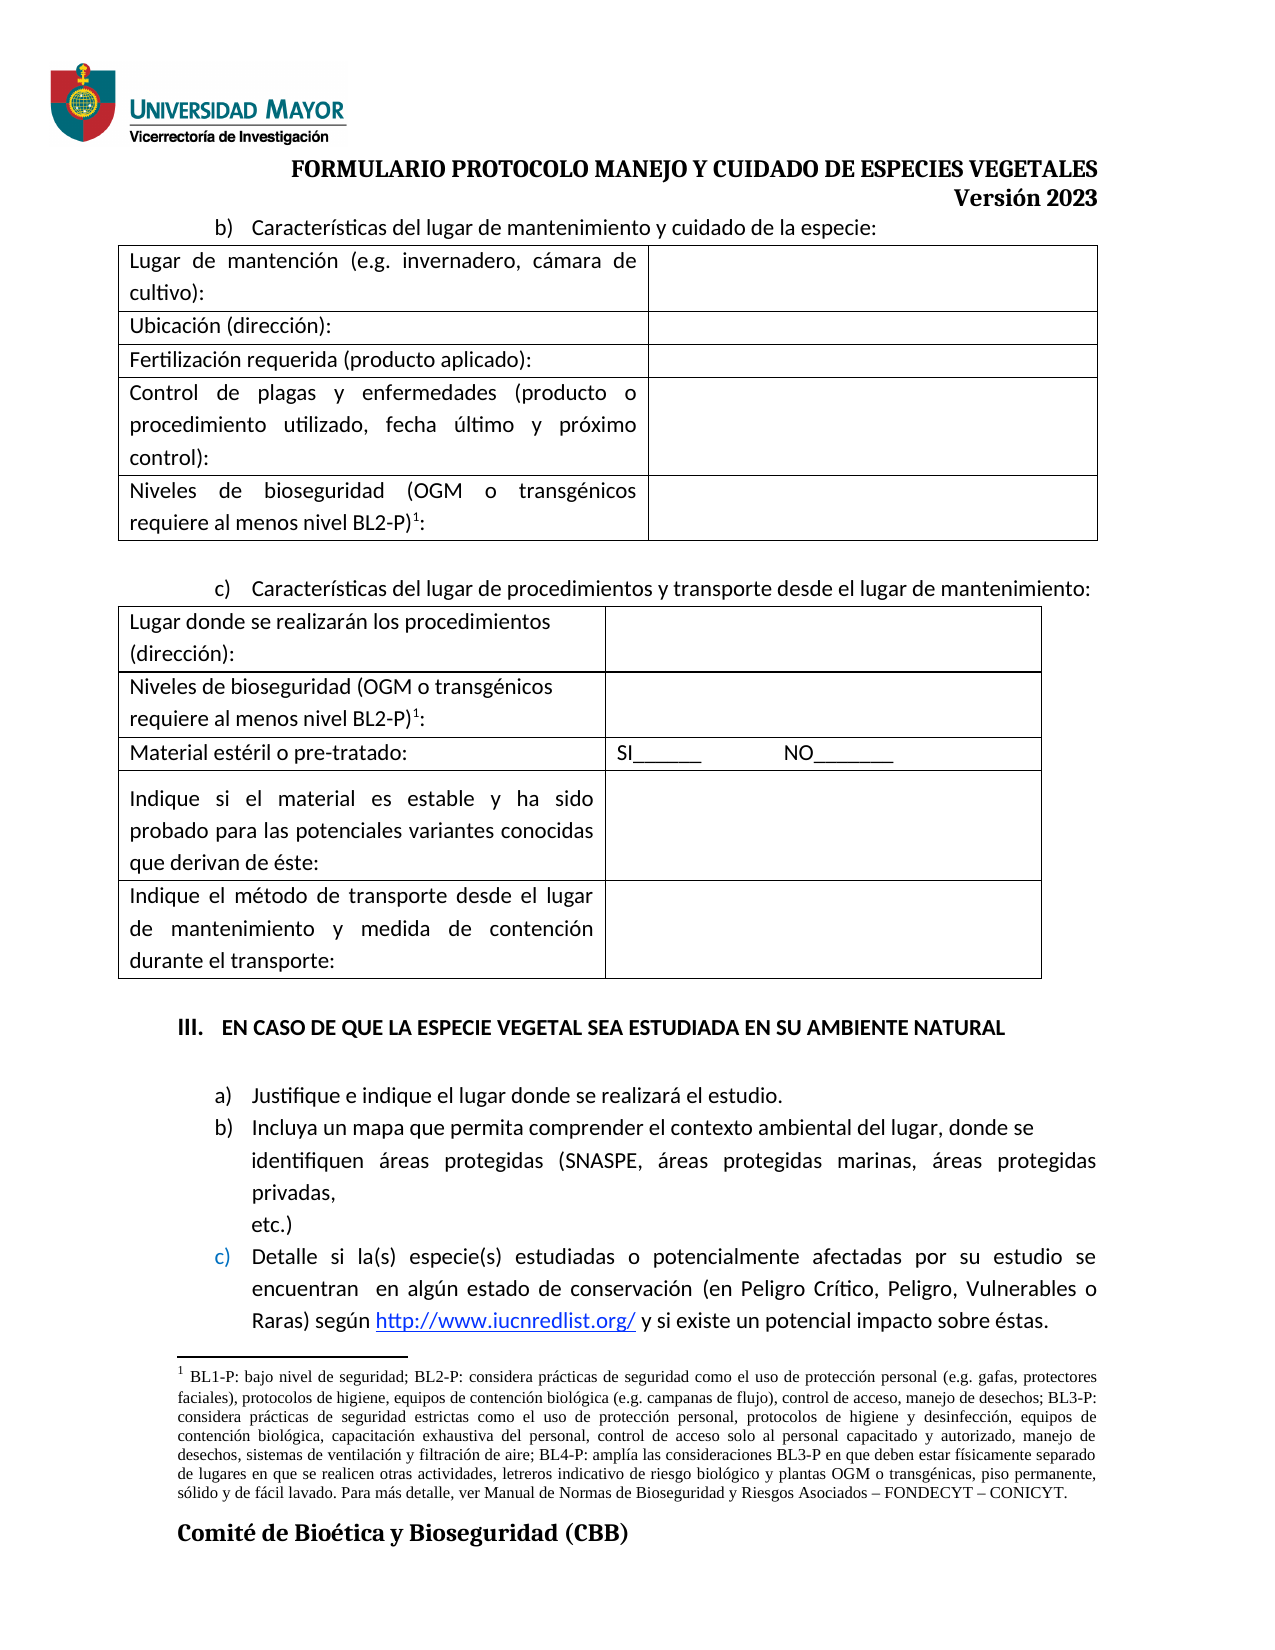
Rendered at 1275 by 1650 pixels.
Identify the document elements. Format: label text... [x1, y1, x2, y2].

table_header Lugar donde se realizarán los procedimientos (dirección): [119, 607, 605, 671]
table_cell Niveles de bioseguridad (OGM o transgénicos requiere al menos nivel BL2-P)1: [119, 673, 605, 737]
text etc.) [251, 1210, 1098, 1238]
table_cell Indique si el material es estable y ha sido probado para las potenciales variantes conocidas que derivan de éste: [119, 771, 605, 880]
table_cell Ubicación (dirección): [119, 312, 648, 344]
table_cell Niveles de bioseguridad (OGM o transgénicos requiere al menos nivel BL2-P): [119, 476, 648, 540]
table_cell Control de plagas y enfermedades (producto o procedimiento utilizado, fecha último y próximo control): [119, 378, 648, 475]
picture [49, 61, 348, 147]
table_cell [649, 476, 1097, 540]
table_header [649, 246, 1097, 311]
list Justifique e indique el lugar donde se realizará el estudio. [214, 1081, 1098, 1109]
list Incluya un mapa que permita comprender el contexto ambiental del lugar, donde se [214, 1113, 1098, 1142]
table_cell SI______ NO_______ [606, 738, 1041, 770]
list Detalle si la(s) especie(s) estudiadas o potencialmente afectadas por su estudio se encuentran en algún estado de conservación (en Peligro Crítico, Peligro, Vulnerables o Raras) según http://www.iucnredlist.org/ y si existe un potencial impacto sobre éstas. [214, 1242, 1098, 1335]
table_cell Fertilización requerida (producto aplicado): [119, 345, 648, 377]
table_cell Material estéril o pre-tratado: [119, 738, 605, 770]
list Características del lugar de procedimientos y transporte desde el lugar de mantenimiento: [214, 574, 1098, 602]
table_header [606, 607, 1041, 671]
table_header Lugar de mantención (e.g. invernadero, cámara de cultivo): [119, 246, 648, 311]
list Características del lugar de mantenimiento y cuidado de la especie: [214, 213, 1098, 241]
list EN CASO DE QUE LA ESPECIE VEGETAL SEA ESTUDIADA EN SU AMBIENTE NATURAL [177, 1011, 1098, 1042]
table_cell [649, 345, 1097, 377]
table_cell [606, 673, 1041, 737]
table_cell [606, 771, 1041, 880]
table_cell [649, 378, 1097, 475]
table_cell [649, 312, 1097, 344]
table_cell Indique el método de transporte desde el lugar de mantenimiento y medida de contención durante el transporte: [119, 881, 605, 978]
table_cell [606, 881, 1041, 978]
text identifiquen áreas protegidas (SNASPE, áreas protegidas marinas, áreas protegidas privadas, [251, 1146, 1098, 1206]
